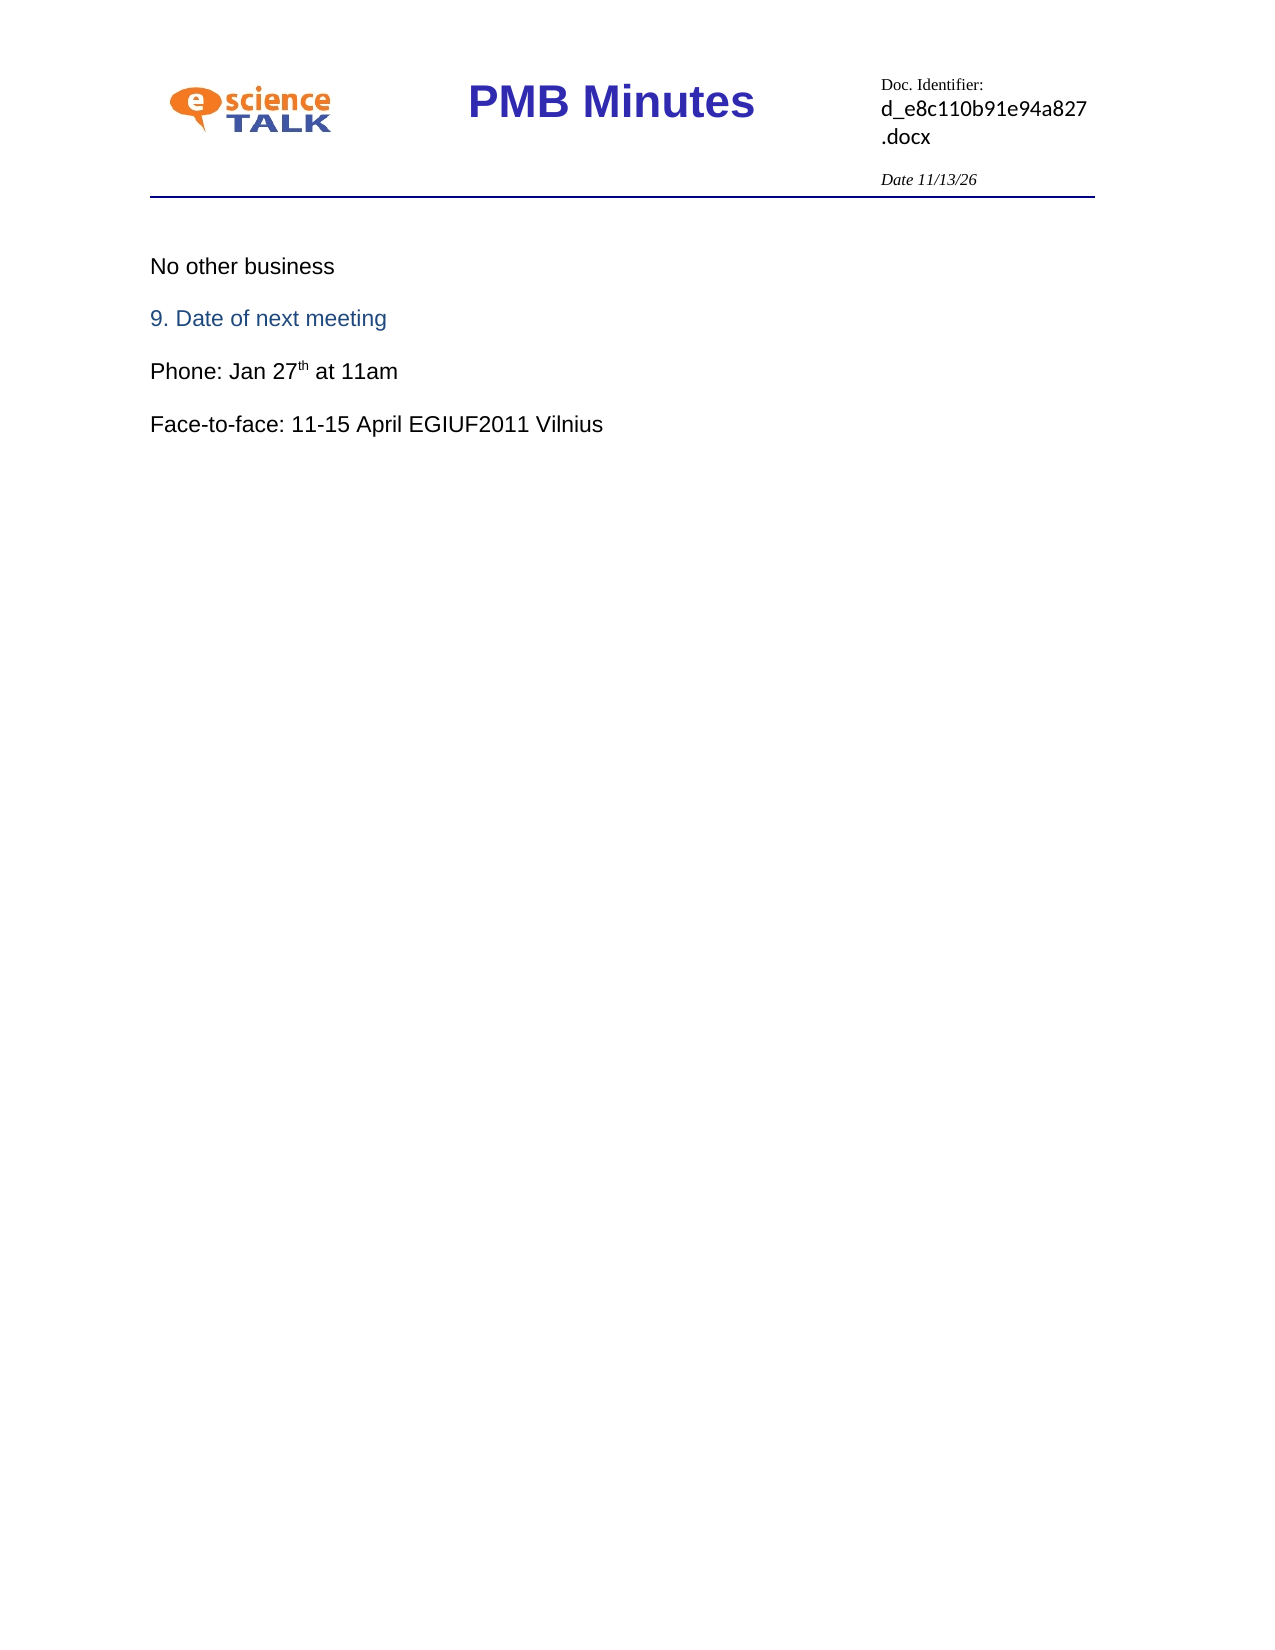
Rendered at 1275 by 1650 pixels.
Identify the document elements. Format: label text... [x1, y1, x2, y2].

text Phone: Jan 27th at 11am [150, 358, 1125, 384]
text 9. Date of next meeting [150, 305, 1125, 332]
picture [157, 75, 343, 135]
text Face-to-face: 11-15 April EGIUF2011 Vilnius [150, 411, 1125, 437]
text No other business [150, 253, 1125, 279]
